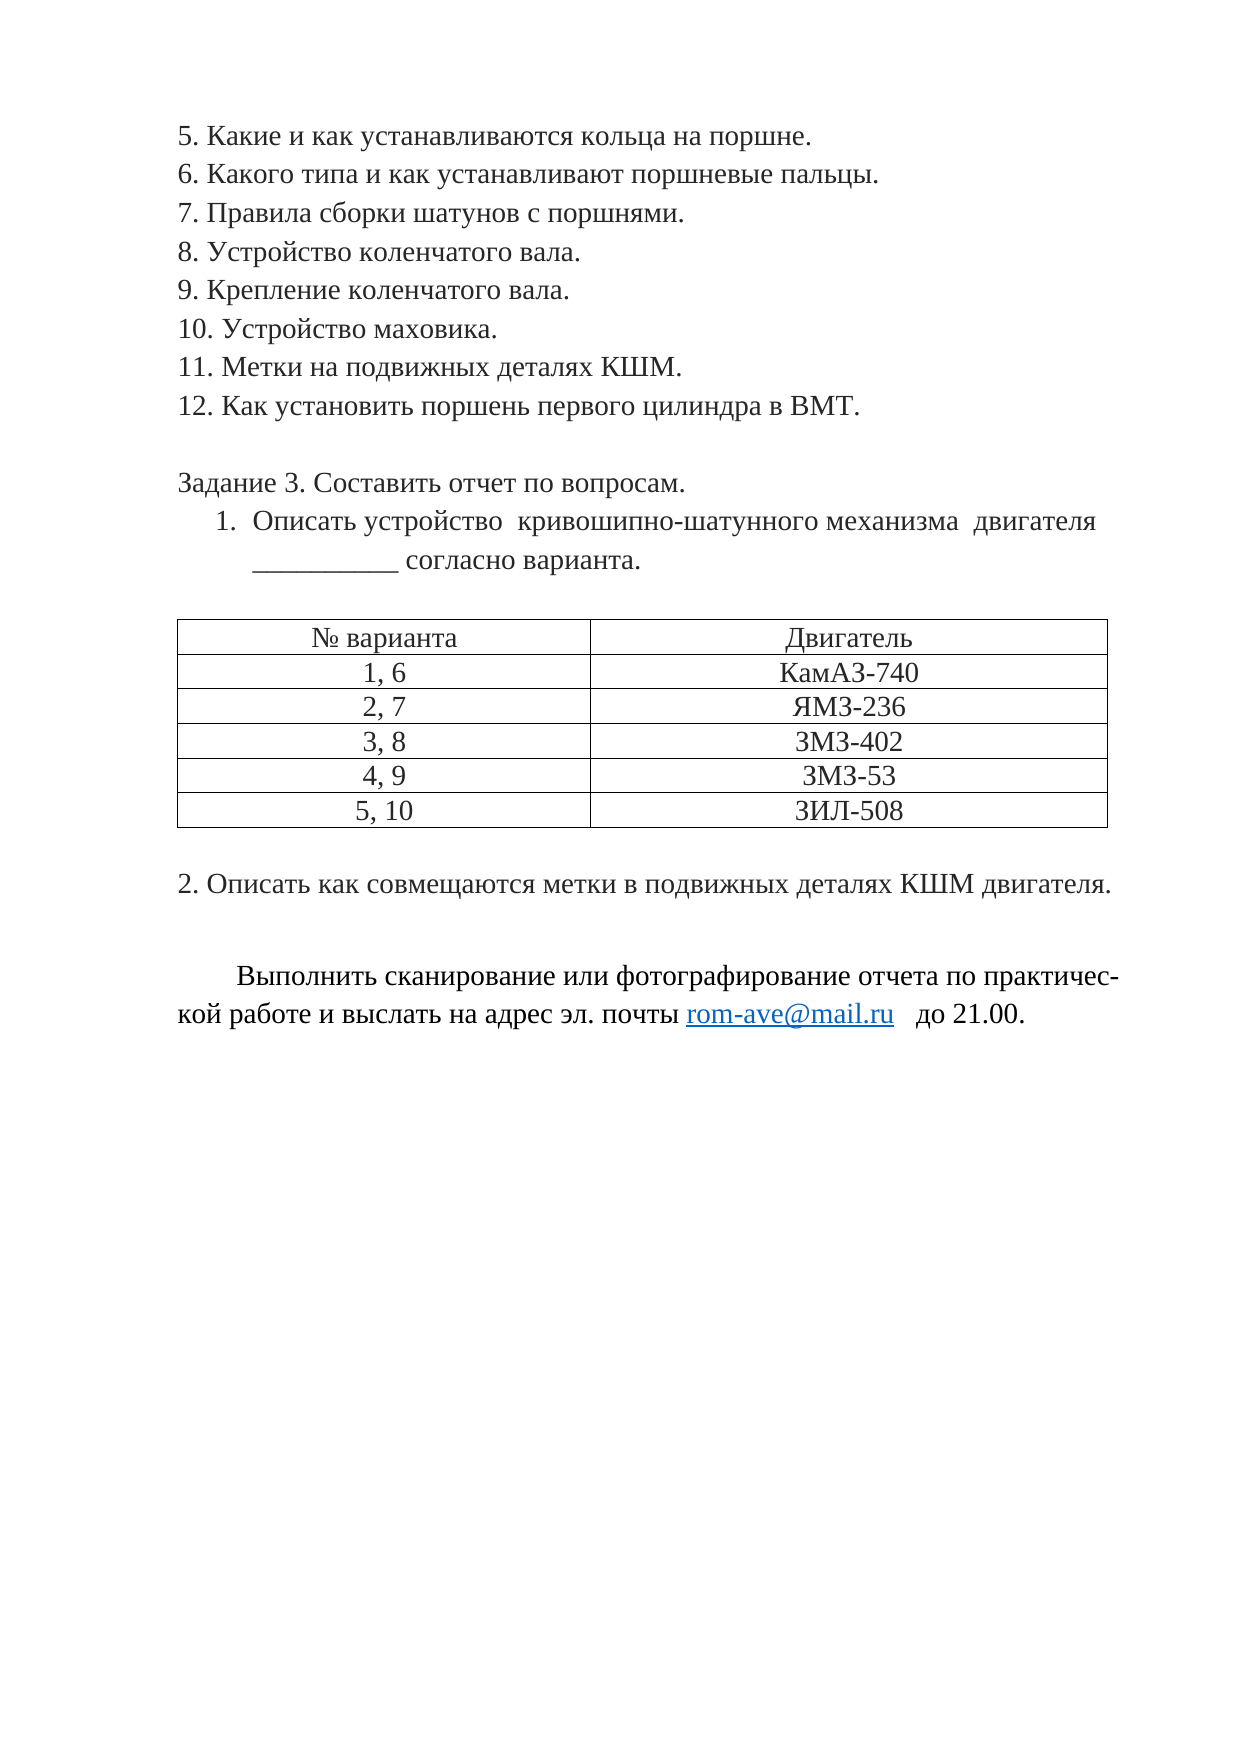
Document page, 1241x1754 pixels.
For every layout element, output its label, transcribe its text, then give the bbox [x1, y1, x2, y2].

table_cell 4, 9 [178, 759, 590, 792]
list Описать устройство кривошипно-шатунного механизма двигателя __________ согласно варианта. [215, 503, 1152, 576]
table_header № варианта [178, 620, 590, 654]
table_cell КамАЗ-740 [591, 655, 1107, 688]
table_cell ЗМЗ-53 [591, 759, 1107, 792]
table_cell 3, 8 [178, 724, 590, 757]
text 10. Устройство маховика. [177, 311, 1152, 344]
table_cell 1, 6 [178, 655, 590, 688]
table_cell ЗИЛ-508 [591, 793, 1107, 827]
text 11. Метки на подвижных деталях КШМ. [177, 349, 1152, 383]
table_cell 5, 10 [178, 793, 590, 827]
text Выполнить сканирование или фотографирование отчета по практичес-кой работе и выслать на адрес эл. почты rom-ave@mail.ru до 21.00. [177, 958, 1152, 1030]
text Задание 3. Составить отчет по вопросам. [177, 465, 1152, 498]
text 2. Описать как совмещаются метки в подвижных деталях КШМ двигателя. [177, 866, 1152, 900]
text 6. Какого типа и как устанавливают поршневые пальцы. [177, 157, 1152, 190]
table_header Двигатель [591, 620, 1107, 654]
table_cell ЯМЗ-236 [591, 689, 1107, 723]
text 8. Устройство коленчатого вала. [177, 234, 1152, 267]
text 12. Как установить поршень первого цилиндра в ВМТ. [177, 388, 1152, 421]
table_cell ЗМЗ-402 [591, 724, 1107, 757]
text 9. Крепление коленчатого вала. [177, 272, 1152, 306]
text 7. Правила сборки шатунов с поршнями. [177, 195, 1152, 229]
table_cell 2, 7 [178, 689, 590, 723]
text 5. Какие и как устанавливаются кольца на поршне. [177, 118, 1152, 152]
